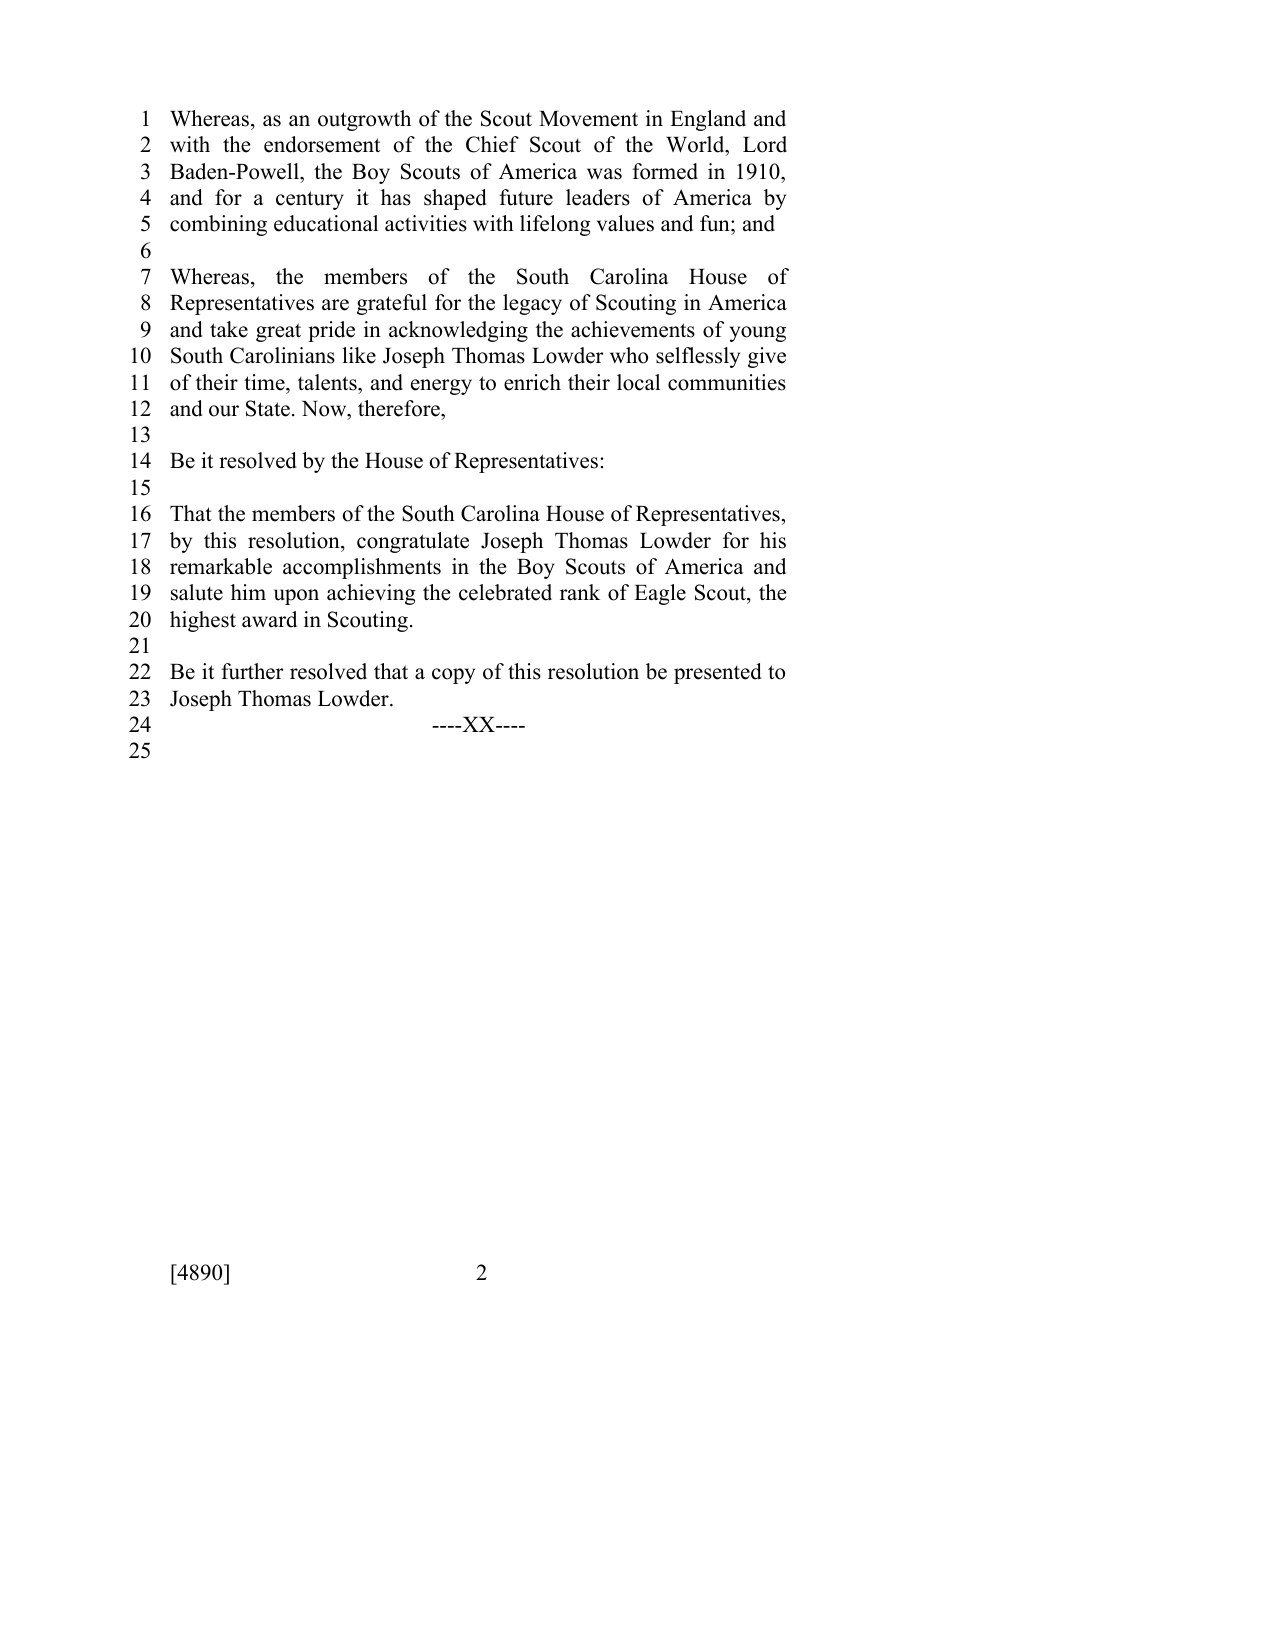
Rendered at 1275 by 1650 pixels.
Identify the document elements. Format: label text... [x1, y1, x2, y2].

text Whereas, as an outgrowth of the Scout Movement in England and with the endorsement of the Chief Scout of the World, Lord Baden-Powell, the Boy Scouts of America was formed in 1910, and for a century it has shaped future leaders of America by combining educational activities with lifelong values and fun; and [169, 105, 787, 237]
text Be it further resolved that a copy of this resolution be presented to Joseph Thomas Lowder. [169, 658, 787, 711]
text Whereas, the members of the South Carolina House of Representatives are grateful for the legacy of Scouting in America and take great pride in acknowledging the achievements of young South Carolinians like Joseph Thomas Lowder who selflessly give of their time, talents, and energy to enrich their local communities and our State. Now, therefore, [169, 263, 787, 421]
text ----XX---- [169, 711, 787, 737]
text Be it resolved by the House of Representatives: [169, 448, 787, 474]
text That the members of the South Carolina House of Representatives, by this resolution, congratulate Joseph Thomas Lowder for his remarkable accomplishments in the Boy Scouts of America and salute him upon achieving the celebrated rank of Eagle Scout, the highest award in Scouting. [169, 500, 787, 632]
